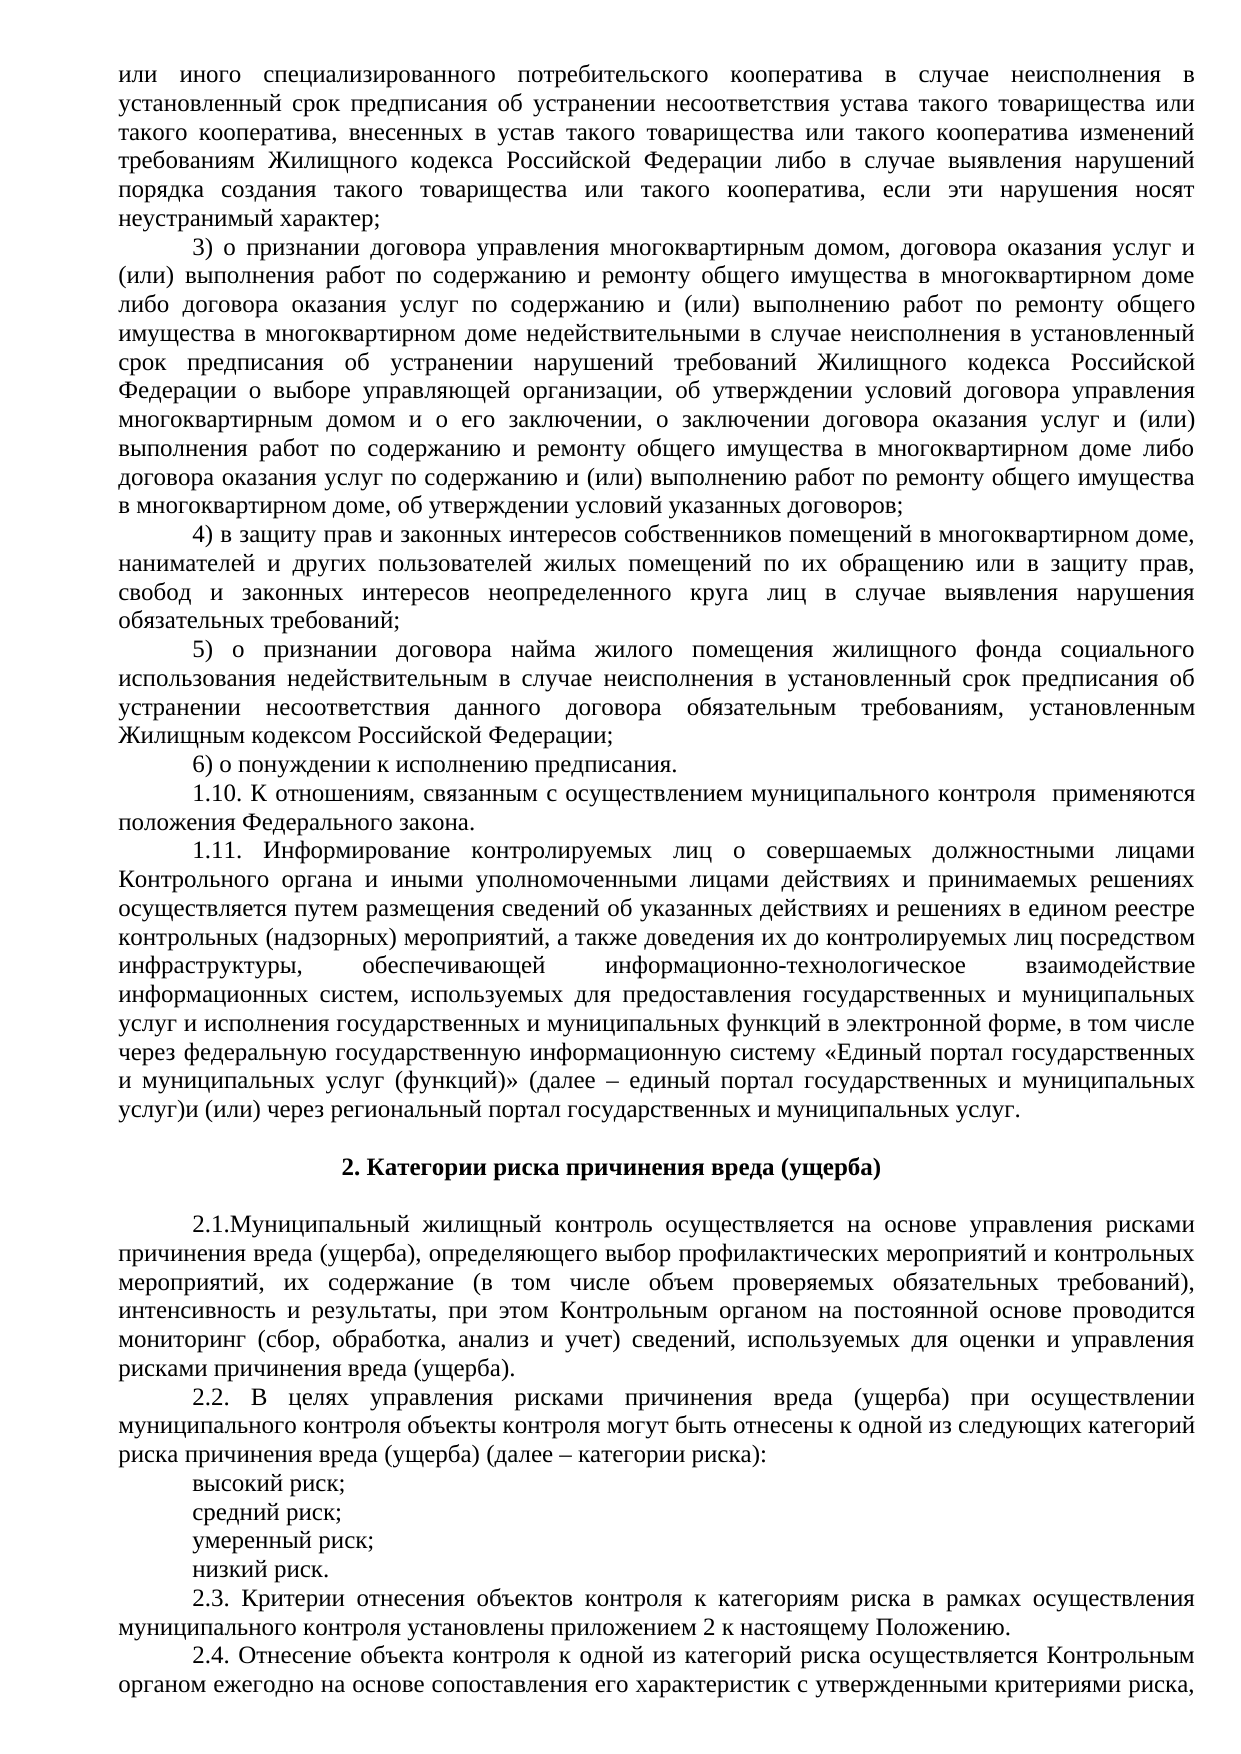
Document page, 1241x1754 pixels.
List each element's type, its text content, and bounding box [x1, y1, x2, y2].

text 1.10. К отношениям, связанным с осуществлением муниципального контроля применяются положения Федерального закона. [118, 778, 1196, 835]
text 3) о признании договора управления многоквартирным домом, договора оказания услуг и (или) выполнения работ по содержанию и ремонту общего имущества в многоквартирном доме либо договора оказания услуг по содержанию и (или) выполнению работ по ремонту общего имущества в многоквартирном доме недействительными в случае неисполнения в установленный срок предписания об устранении нарушений требований Жилищного кодекса Российской Федерации о выборе управляющей организации, об утверждении условий договора управления многоквартирным домом и о его заключении, о заключении договора оказания услуг и (или) выполнения работ по содержанию и ремонту общего имущества в многоквартирном доме либо договора оказания услуг по содержанию и (или) выполнению работ по ремонту общего имущества в многоквартирном доме, об утверждении условий указанных договоров; [118, 232, 1196, 519]
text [118, 59, 1196, 232]
list 2.3. Критерии отнесения объектов контроля к категориям риска в рамках осуществления муниципального контроля установлены приложением 2 к настоящему Положению. [118, 1583, 1196, 1640]
text 6) о понуждении к исполнению предписания. [118, 749, 1196, 778]
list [118, 1640, 1196, 1698]
list 2.2. В целях управления рисками причинения вреда (ущерба) при осуществлении муниципального контроля объекты контроля могут быть отнесены к одной из следующих категорий риска причинения вреда (ущерба) (далее – категории риска): [118, 1382, 1196, 1468]
title 2. Категории риска причинения вреда (ущерба) [279, 1152, 1196, 1180]
text 4) в защиту прав и законных интересов собственников помещений в многоквартирном доме, нанимателей и других пользователей жилых помещений по их обращению или в защиту прав, свобод и законных интересов неопределенного круга лиц в случае выявления нарушения обязательных требований; [118, 519, 1196, 634]
text умеренный риск; [118, 1525, 1196, 1554]
text высокий риск; [118, 1468, 1196, 1497]
text 5) о признании договора найма жилого помещения жилищного фонда социального использования недействительным в случае неисполнения в установленный срок предписания об устранении несоответствия данного договора обязательным требованиям, установленным Жилищным кодексом Российской Федерации; [118, 634, 1196, 749]
list 2.1.Муниципальный жилищный контроль осуществляется на основе управления рисками причинения вреда (ущерба), определяющего выбор профилактических мероприятий и контрольных мероприятий, их содержание (в том числе объем проверяемых обязательных требований), интенсивность и результаты, при этом Контрольным органом на постоянной основе проводится мониторинг (сбор, обработка, анализ и учет) сведений, используемых для оценки и управления рисками причинения вреда (ущерба). [118, 1209, 1196, 1382]
text 1.11. Информирование контролируемых лиц о совершаемых должностными лицами Контрольного органа и иными уполномоченными лицами действиях и принимаемых решениях осуществляется путем размещения сведений об указанных действиях и решениях в едином реестре контрольных (надзорных) мероприятий, а также доведения их до контролируемых лиц посредством инфраструктуры, обеспечивающей информационно-технологическое взаимодействие информационных систем, используемых для предоставления государственных и муниципальных услуг и исполнения государственных и муниципальных функций в электронной форме, в том числе через федеральную государственную информационную систему «Единый портал государственных и муниципальных услуг (функций)» (далее – единый портал государственных и муниципальных услуг)и (или) через региональный портал государственных и муниципальных услуг. [118, 835, 1196, 1123]
text средний риск; [118, 1497, 1196, 1525]
text низкий риск. [118, 1554, 1196, 1583]
